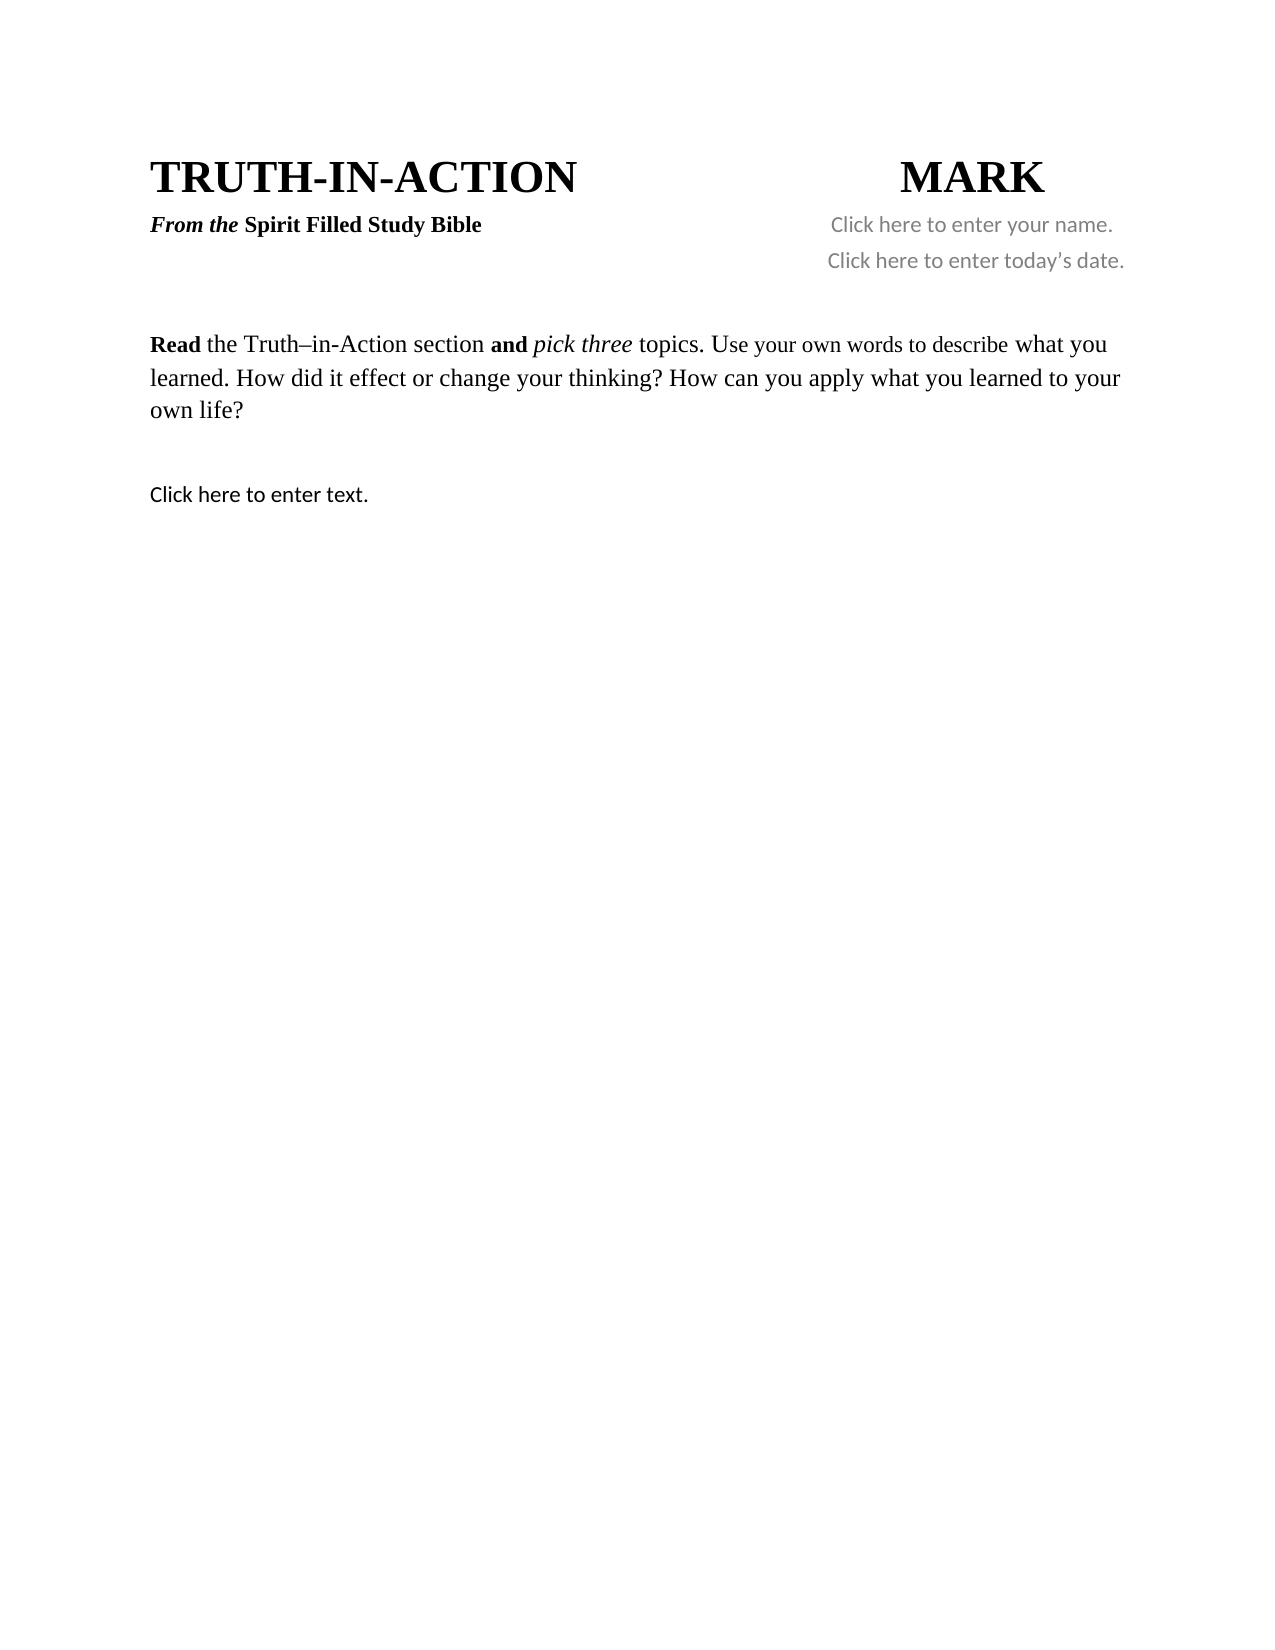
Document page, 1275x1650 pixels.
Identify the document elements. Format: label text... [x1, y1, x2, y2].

text Read the Truth–in-Action section and pick three topics. Use your own words to describe what you learned. How did it effect or change your thinking? How can you apply what you learned to your own life? [150, 329, 1125, 424]
text From the Spirit Filled Study Bible [150, 211, 1125, 238]
text TRUTH-IN-ACTION MARK [150, 150, 1125, 203]
